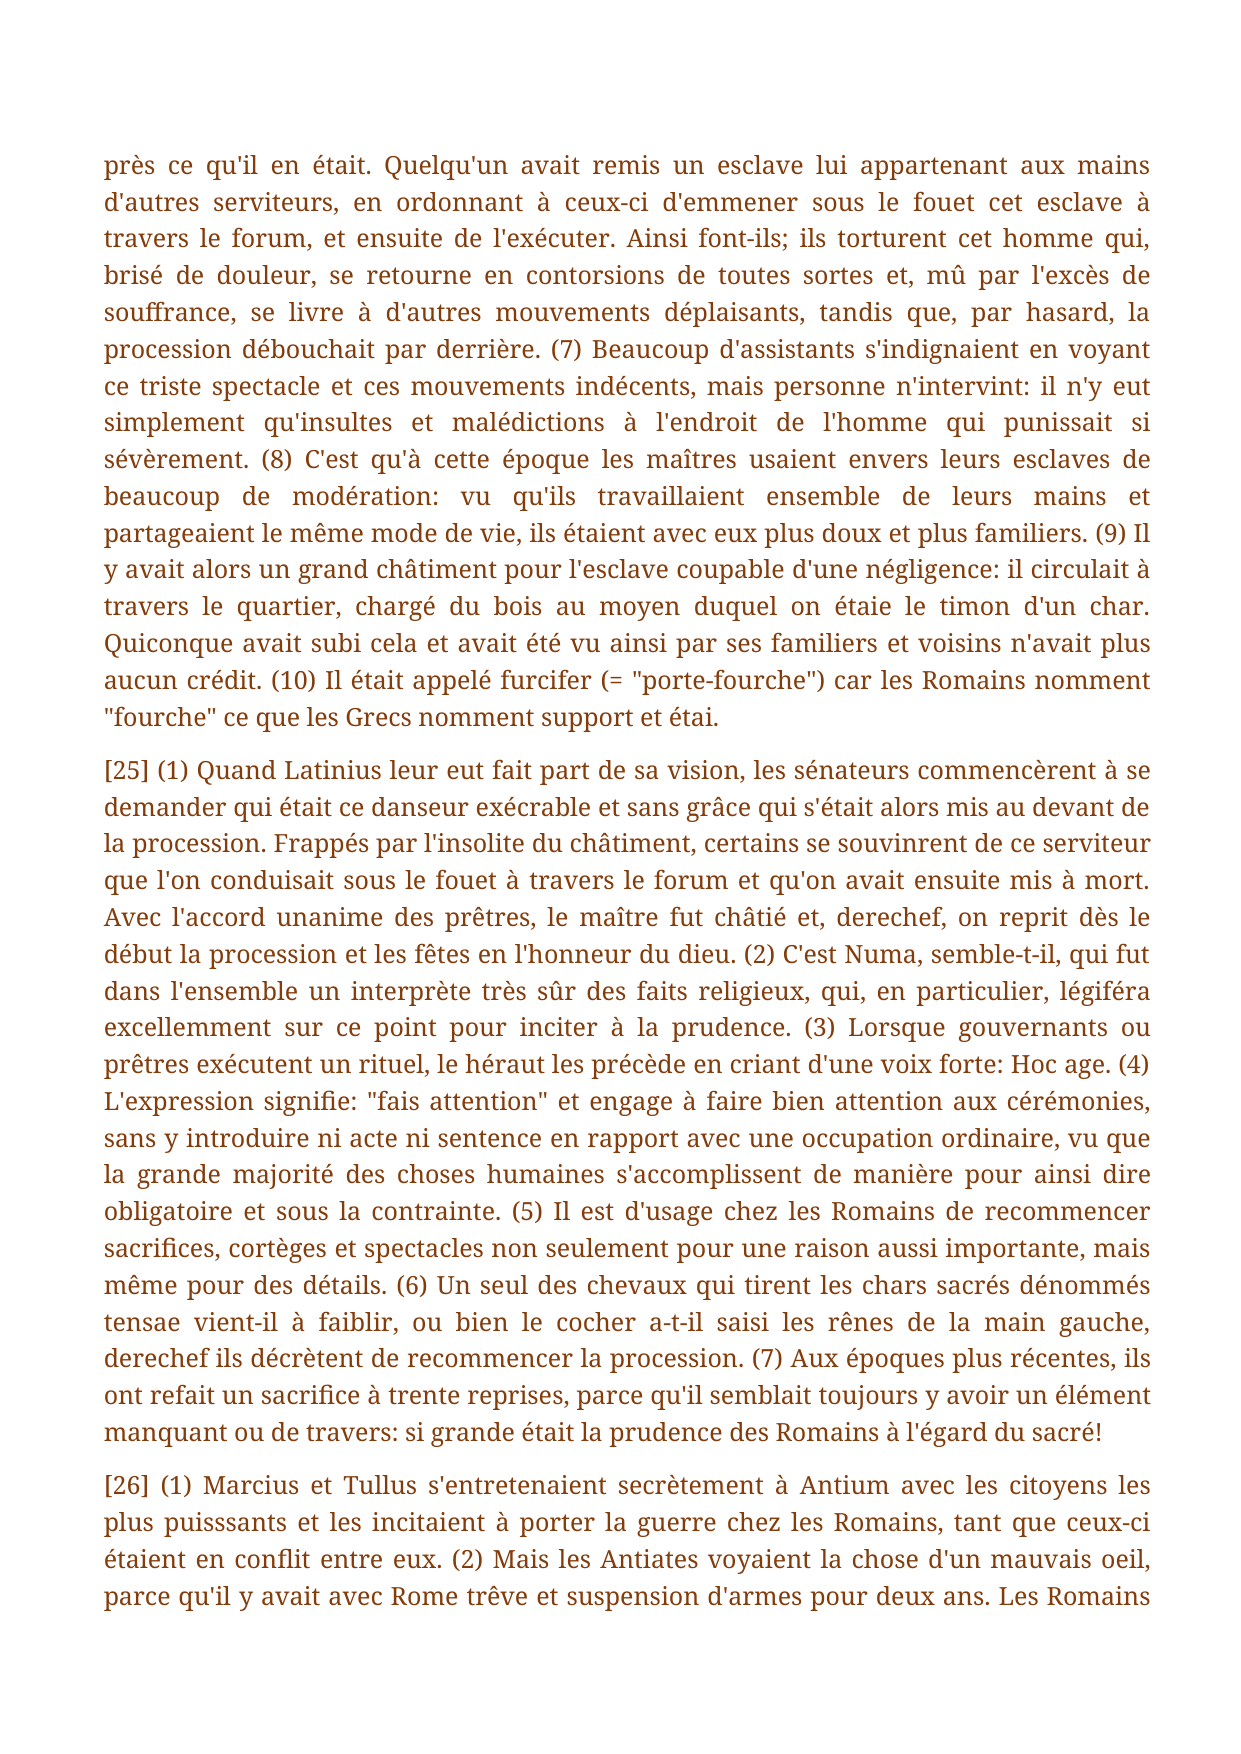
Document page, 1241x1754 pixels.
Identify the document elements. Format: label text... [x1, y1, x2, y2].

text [103, 148, 1152, 733]
text [25] (1) Quand Latinius leur eut fait part de sa vision, les sénateurs commencèrent à se demander qui était ce danseur exécrable et sans grâce qui s'était alors mis au devant de la procession. Frappés par l'insolite du châtiment, certains se souvinrent de ce serviteur que l'on conduisait sous le fouet à travers le forum et qu'on avait ensuite mis à mort. Avec l'accord unanime des prêtres, le maître fut châtié et, derechef, on reprit dès le début la procession et les fêtes en l'honneur du dieu. (2) C'est Numa, semble-t-il, qui fut dans l'ensemble un interprète très sûr des faits religieux, qui, en particulier, légiféra excellemment sur ce point pour inciter à la prudence. (3) Lorsque gouvernants ou prêtres exécutent un rituel, le héraut les précède en criant d'une voix forte: Hoc age. (4) L'expression signifie: "fais attention" et engage à faire bien attention aux cérémonies, sans y introduire ni acte ni sentence en rapport avec une occupation ordinaire, vu que la grande majorité des choses humaines s'accomplissent de manière pour ainsi dire obligatoire et sous la contrainte. (5) Il est d'usage chez les Romains de recommencer sacrifices, cortèges et spectacles non seulement pour une raison aussi importante, mais même pour des détails. (6) Un seul des chevaux qui tirent les chars sacrés dénommés tensae vient-il à faiblir, ou bien le cocher a-t-il saisi les rênes de la main gauche, derechef ils décrètent de recommencer la procession. (7) Aux époques plus récentes, ils ont refait un sacrifice à trente reprises, parce qu'il semblait toujours y avoir un élément manquant ou de travers: si grande était la prudence des Romains à l'égard du sacré! [103, 753, 1152, 1448]
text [103, 1468, 1152, 1612]
